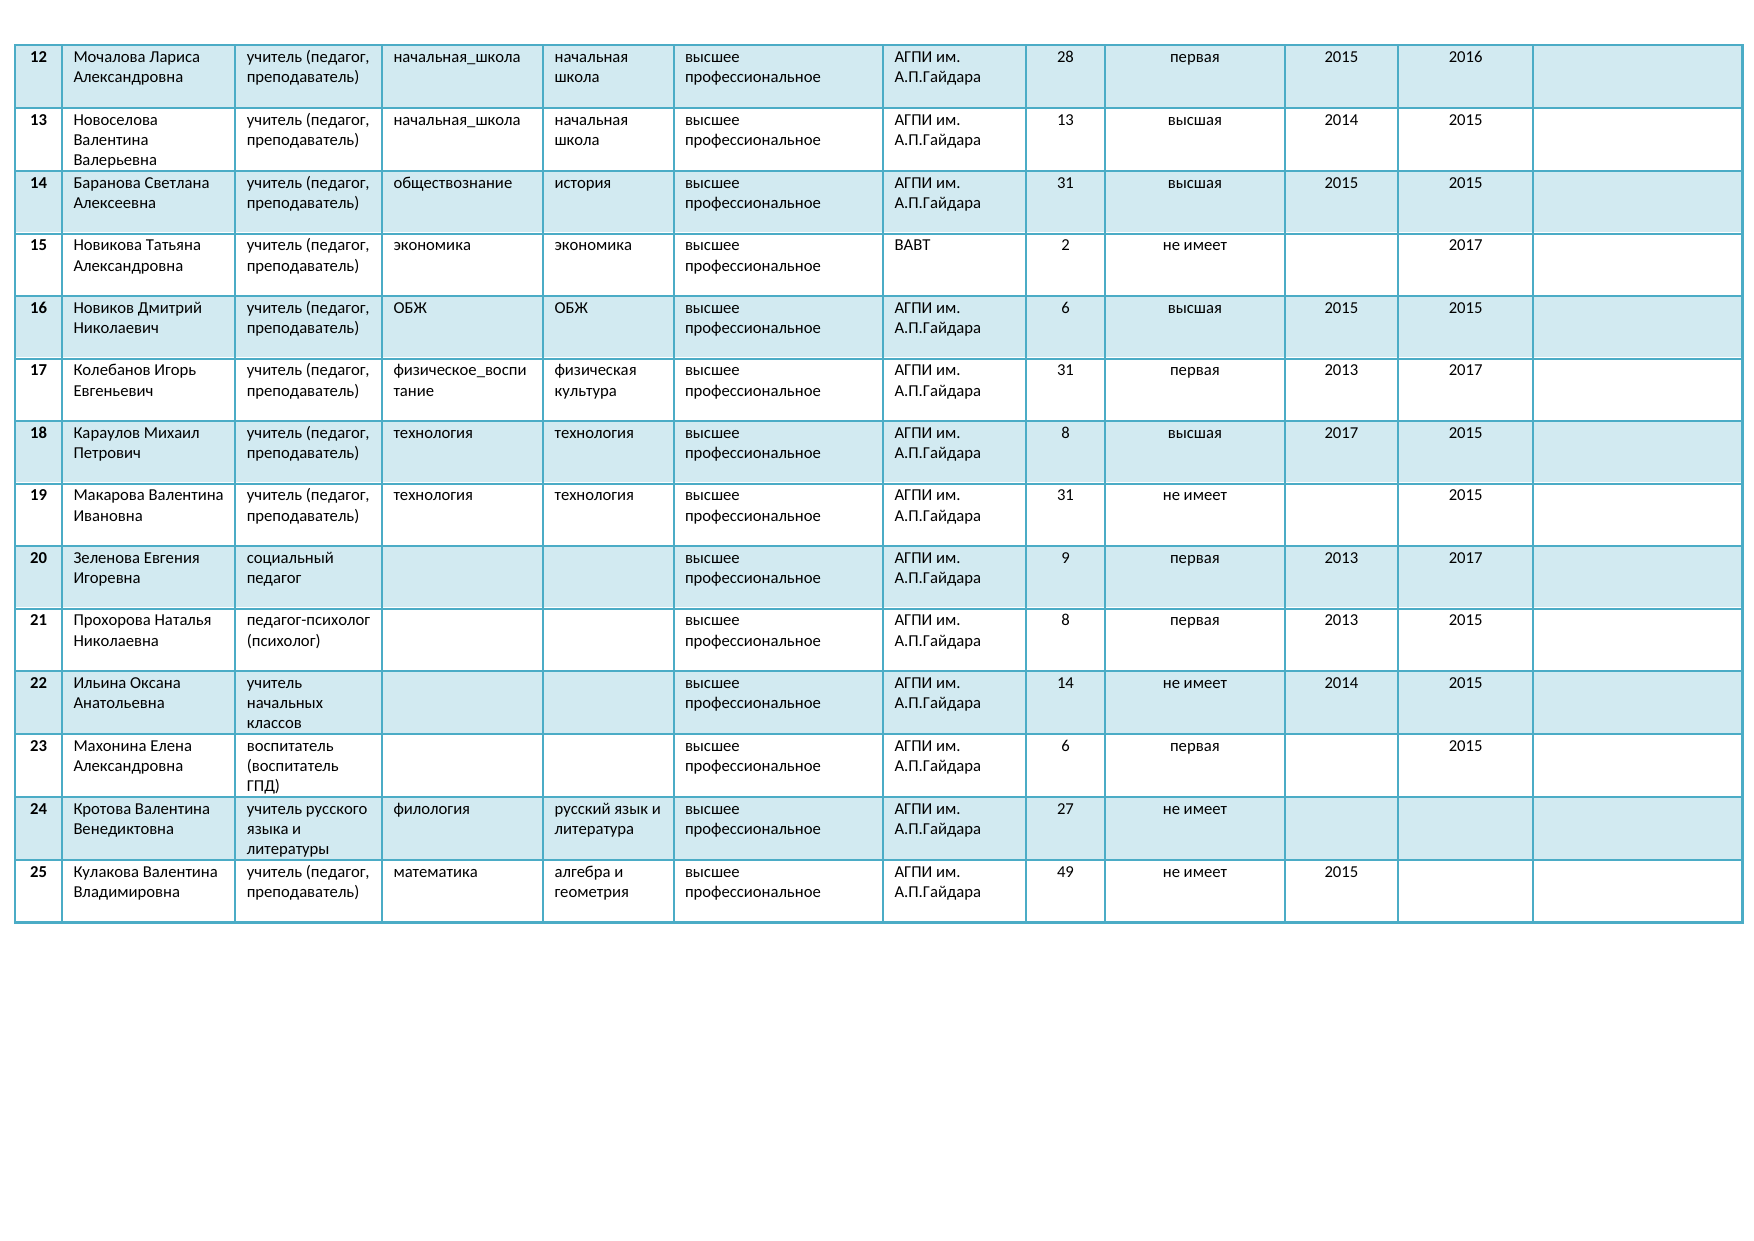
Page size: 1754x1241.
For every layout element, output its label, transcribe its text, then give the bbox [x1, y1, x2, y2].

table_cell начальная школа [544, 46, 673, 107]
table_cell воспитатель (воспитатель ГПД) [236, 735, 381, 796]
table_cell 2015 [1399, 109, 1532, 170]
table_cell 8 [1027, 422, 1104, 482]
table_cell учитель (педагог, преподаватель) [236, 235, 381, 295]
table_cell учитель (педагог, преподаватель) [236, 861, 381, 921]
table_cell 15 [16, 235, 61, 295]
table_cell 19 [16, 485, 61, 545]
table_cell 31 [1027, 360, 1104, 420]
table_cell первая [1106, 46, 1284, 107]
table_cell педагог-психолог (психолог) [236, 610, 381, 670]
table_cell [1534, 46, 1741, 107]
table_cell [1534, 547, 1741, 607]
table_cell 13 [1027, 109, 1104, 170]
table_cell 21 [16, 610, 61, 670]
table_cell высшее профессиональное [675, 297, 882, 357]
table_cell история [544, 172, 673, 232]
table_cell АГПИ им. А.П.Гайдара [884, 547, 1025, 607]
table_cell не имеет [1106, 235, 1284, 295]
table_cell [544, 610, 673, 670]
table_cell 14 [16, 172, 61, 232]
table_cell алгебра и геометрия [544, 861, 673, 921]
table_cell [544, 547, 673, 607]
table_cell АГПИ им. А.П.Гайдара [884, 672, 1025, 733]
table_cell ВАВТ [884, 235, 1025, 295]
table_cell высшее профессиональное [675, 610, 882, 670]
table_cell [1399, 861, 1532, 921]
table_cell 9 [1027, 547, 1104, 607]
table_cell учитель русского языка и литературы [236, 798, 381, 859]
table_cell учитель (педагог, преподаватель) [236, 360, 381, 420]
table_cell 18 [16, 422, 61, 482]
table_cell начальная_школа [383, 109, 542, 170]
table_cell [383, 672, 542, 733]
table_cell [1534, 485, 1741, 545]
table_cell Зеленова Евгения Игоревна [63, 547, 234, 607]
table_cell 2015 [1399, 422, 1532, 482]
table_cell 2015 [1286, 172, 1397, 232]
table_cell [1534, 735, 1741, 796]
table_cell Новиков Дмитрий Николаевич [63, 297, 234, 357]
table_cell [1534, 109, 1741, 170]
table_cell учитель (педагог, преподаватель) [236, 172, 381, 232]
table_cell [544, 735, 673, 796]
table_cell 2015 [1286, 861, 1397, 921]
table_cell высшее профессиональное [675, 672, 882, 733]
table_cell 2015 [1399, 672, 1532, 733]
table_cell 2017 [1286, 422, 1397, 482]
table_cell учитель (педагог, преподаватель) [236, 109, 381, 170]
table_cell экономика [544, 235, 673, 295]
table_cell учитель (педагог, преподаватель) [236, 485, 381, 545]
table_cell [1534, 610, 1741, 670]
table_cell высшее профессиональное [675, 547, 882, 607]
table_cell [1534, 235, 1741, 295]
table_cell 27 [1027, 798, 1104, 859]
table_cell высшее профессиональное [675, 861, 882, 921]
table_cell 25 [16, 861, 61, 921]
table_cell [1286, 235, 1397, 295]
table_cell 2017 [1399, 235, 1532, 295]
table_cell АГПИ им. А.П.Гайдара [884, 485, 1025, 545]
table_cell Баранова Светлана Алексеевна [63, 172, 234, 232]
table_cell 2015 [1399, 735, 1532, 796]
table_cell Новикова Татьяна Александровна [63, 235, 234, 295]
table_cell социальный педагог [236, 547, 381, 607]
table_cell [383, 610, 542, 670]
table_cell [1399, 798, 1532, 859]
table_cell 13 [16, 109, 61, 170]
table_cell Мочалова Лариса Александровна [63, 46, 234, 107]
table_cell Ильина Оксана Анатольевна [63, 672, 234, 733]
table_cell 2015 [1399, 297, 1532, 357]
table_cell [1534, 422, 1741, 482]
table_cell АГПИ им. А.П.Гайдара [884, 861, 1025, 921]
table_cell технология [383, 422, 542, 482]
table_cell технология [544, 422, 673, 482]
table_cell высшая [1106, 109, 1284, 170]
table_cell математика [383, 861, 542, 921]
table_cell 2017 [1399, 547, 1532, 607]
table_cell Кулакова Валентина Владимировна [63, 861, 234, 921]
table_cell высшее профессиональное [675, 172, 882, 232]
table_cell АГПИ им. А.П.Гайдара [884, 798, 1025, 859]
table_cell ОБЖ [544, 297, 673, 357]
table_cell экономика [383, 235, 542, 295]
table_cell учитель (педагог, преподаватель) [236, 422, 381, 482]
table_cell 2014 [1286, 672, 1397, 733]
table_cell физическая культура [544, 360, 673, 420]
table_cell 2 [1027, 235, 1104, 295]
table_cell 2015 [1399, 610, 1532, 670]
table_cell 28 [1027, 46, 1104, 107]
table_cell не имеет [1106, 861, 1284, 921]
table_cell высшее профессиональное [675, 735, 882, 796]
table_cell учитель начальных классов [236, 672, 381, 733]
table_cell технология [544, 485, 673, 545]
table_cell 20 [16, 547, 61, 607]
table_cell Новоселова Валентина Валерьевна [63, 109, 234, 170]
table_cell 2017 [1399, 360, 1532, 420]
table_cell Прохорова Наталья Николаевна [63, 610, 234, 670]
table_cell начальная_школа [383, 46, 542, 107]
table_cell 17 [16, 360, 61, 420]
table_cell начальная школа [544, 109, 673, 170]
table_cell 2013 [1286, 360, 1397, 420]
table_cell первая [1106, 735, 1284, 796]
table_cell 24 [16, 798, 61, 859]
table_cell 49 [1027, 861, 1104, 921]
table_cell [1534, 172, 1741, 232]
table_cell [383, 547, 542, 607]
table_cell высшая [1106, 422, 1284, 482]
table_cell Кротова Валентина Венедиктовна [63, 798, 234, 859]
table_cell 2013 [1286, 610, 1397, 670]
table_cell первая [1106, 547, 1284, 607]
table_cell высшая [1106, 297, 1284, 357]
table_cell русский язык и литература [544, 798, 673, 859]
table_cell высшее профессиональное [675, 422, 882, 482]
table_cell АГПИ им. А.П.Гайдара [884, 360, 1025, 420]
table_cell высшее профессиональное [675, 798, 882, 859]
table_cell 16 [16, 297, 61, 357]
table_cell 31 [1027, 485, 1104, 545]
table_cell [884, 46, 1025, 107]
table_cell [1534, 861, 1741, 921]
table_cell 2013 [1286, 547, 1397, 607]
table_cell [1534, 672, 1741, 733]
table_cell 8 [1027, 610, 1104, 670]
table_cell ОБЖ [383, 297, 542, 357]
table_cell Колебанов Игорь Евгеньевич [63, 360, 234, 420]
table_cell учитель (педагог, преподаватель) [236, 297, 381, 357]
table_cell АГПИ им. А.П.Гайдара [884, 610, 1025, 670]
table_cell [383, 735, 542, 796]
table_cell [1534, 297, 1741, 357]
table_cell [1534, 360, 1741, 420]
table_cell не имеет [1106, 672, 1284, 733]
table_cell [544, 672, 673, 733]
table_cell не имеет [1106, 485, 1284, 545]
table_cell 2015 [1399, 485, 1532, 545]
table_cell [675, 46, 882, 107]
table_cell Махонина Елена Александровна [63, 735, 234, 796]
table_cell высшее профессиональное [675, 235, 882, 295]
table_cell 2016 [1399, 46, 1532, 107]
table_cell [236, 46, 381, 107]
table_cell высшее профессиональное [675, 360, 882, 420]
table_cell 12 [16, 46, 61, 107]
table_cell АГПИ им. А.П.Гайдара [884, 109, 1025, 170]
table_cell 2015 [1286, 46, 1397, 107]
table_cell [1286, 485, 1397, 545]
table_cell 6 [1027, 297, 1104, 357]
table_cell высшее профессиональное [675, 109, 882, 170]
table_cell высшее профессиональное [675, 485, 882, 545]
table_cell обществознание [383, 172, 542, 232]
table_cell [1286, 735, 1397, 796]
table_cell АГПИ им. А.П.Гайдара [884, 297, 1025, 357]
table_cell АГПИ им. А.П.Гайдара [884, 422, 1025, 482]
table_cell 14 [1027, 672, 1104, 733]
table_cell 2015 [1286, 297, 1397, 357]
table_cell 23 [16, 735, 61, 796]
table_cell физическое_воспитание [383, 360, 542, 420]
table_cell технология [383, 485, 542, 545]
table_cell высшая [1106, 172, 1284, 232]
table_cell первая [1106, 360, 1284, 420]
table_cell Макарова Валентина Ивановна [63, 485, 234, 545]
table_cell [1286, 798, 1397, 859]
table_cell 6 [1027, 735, 1104, 796]
table_cell [1534, 798, 1741, 859]
table_cell не имеет [1106, 798, 1284, 859]
table_cell первая [1106, 610, 1284, 670]
table_cell 22 [16, 672, 61, 733]
table_cell Караулов Михаил Петрович [63, 422, 234, 482]
table_cell филология [383, 798, 542, 859]
table_cell АГПИ им. А.П.Гайдара [884, 735, 1025, 796]
table_cell 31 [1027, 172, 1104, 232]
table_cell 2015 [1399, 172, 1532, 232]
table_cell АГПИ им. А.П.Гайдара [884, 172, 1025, 232]
table_cell 2014 [1286, 109, 1397, 170]
